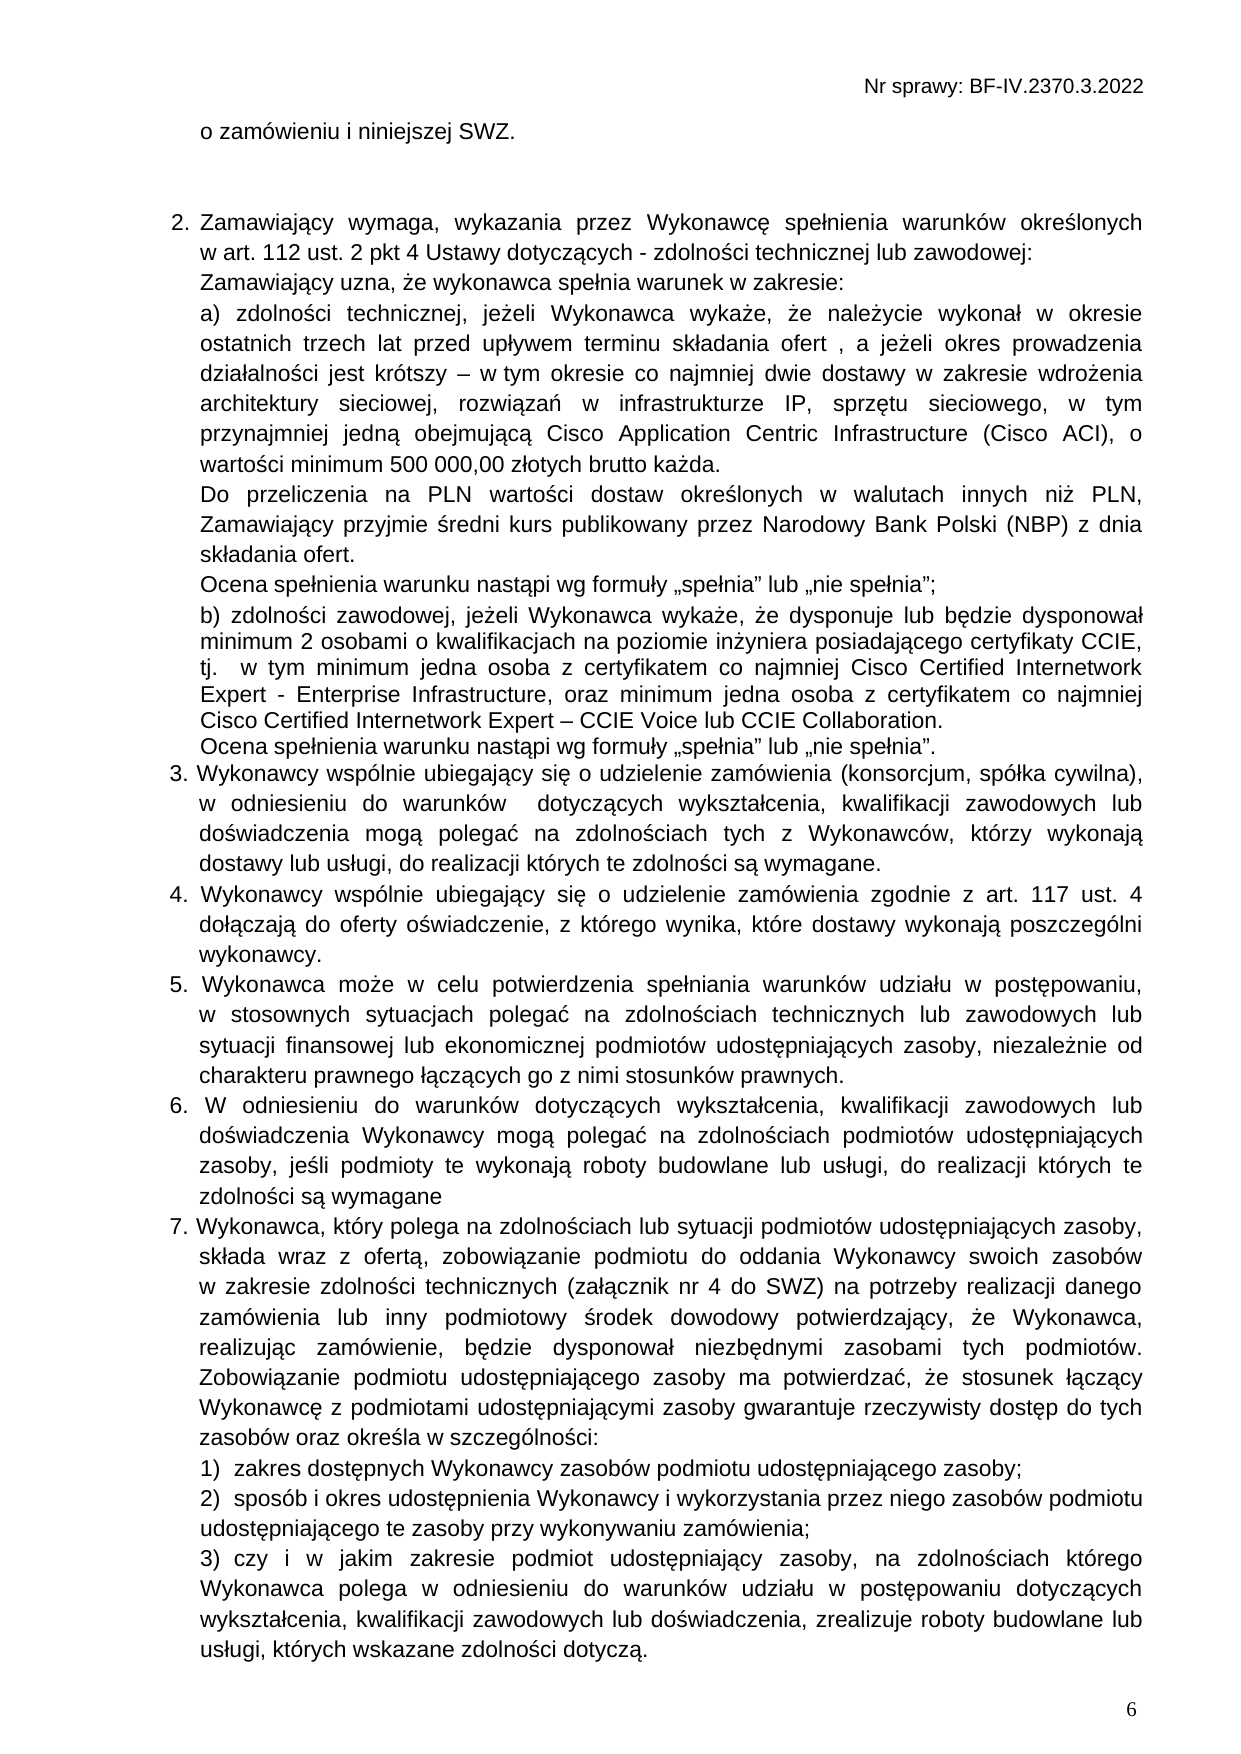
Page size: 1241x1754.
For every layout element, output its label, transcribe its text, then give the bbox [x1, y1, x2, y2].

text Ocena spełnienia warunku nastąpi wg formuły „spełnia” lub „nie spełnia”; [200, 571, 1143, 598]
text b) zdolności zawodowej, jeżeli Wykonawca wykaże, że dysponuje lub będzie dysponował minimum 2 osobami o kwalifikacjach na poziomie inżyniera posiadającego certyfikaty CCIE, tj. w tym minimum jedna osoba z certyfikatem co najmniej Cisco Certified Internetwork Expert - Enterprise Infrastructure, oraz minimum jedna osoba z certyfikatem co najmniej Cisco Certified Internetwork Expert – CCIE Voice lub CCIE Collaboration. [200, 602, 1143, 733]
text 4. Wykonawcy wspólnie ubiegający się o udzielenie zamówienia zgodnie z art. 117 ust. 4 dołączają do oferty oświadczenie, z którego wynika, które dostawy wykonają poszczególni wykonawcy. [169, 881, 1143, 967]
list Zamawiający wymaga, wykazania przez Wykonawcę spełnienia warunków określonych w art. 112 ust. 2 pkt 4 Ustawy dotyczących - zdolności technicznej lub zawodowej: [171, 209, 1143, 265]
text Ocena spełnienia warunku nastąpi wg formuły „spełnia” lub „nie spełnia”. [200, 733, 1143, 760]
text 3. Wykonawcy wspólnie ubiegający się o udzielenie zamówienia (konsorcjum, spółka cywilna), w odniesieniu do warunków dotyczących wykształcenia, kwalifikacji zawodowych lub doświadczenia mogą polegać na zdolnościach tych z Wykonawców, którzy wykonają dostawy lub usługi, do realizacji których te zdolności są wymagane. [169, 760, 1143, 877]
text Zamawiający uzna, że wykonawca spełnia warunek w zakresie: [200, 269, 1143, 296]
text a) zdolności technicznej, jeżeli Wykonawca wykaże, że należycie wykonał w okresie ostatnich trzech lat przed upływem terminu składania ofert , a jeżeli okres prowadzenia działalności jest krótszy – w tym okresie co najmniej dwie dostawy w zakresie wdrożenia architektury sieciowej, rozwiązań w infrastrukturze IP, sprzętu sieciowego, w tym przynajmniej jedną obejmującą Cisco Application Centric Infrastructure (Cisco ACI), o wartości minimum 500 000,00 złotych brutto każda. [200, 299, 1143, 477]
text 5. Wykonawca może w celu potwierdzenia spełniania warunków udziału w postępowaniu, w stosownych sytuacjach polegać na zdolnościach technicznych lub zawodowych lub sytuacji finansowej lub ekonomicznej podmiotów udostępniających zasoby, niezależnie od charakteru prawnego łączących go z nimi stosunków prawnych. [169, 971, 1143, 1088]
text Do przeliczenia na PLN wartości dostaw określonych w walutach innych niż PLN, Zamawiający przyjmie średni kurs publikowany przez Narodowy Bank Polski (NBP) z dnia składania ofert. [200, 481, 1143, 567]
text 7. Wykonawca, który polega na zdolnościach lub sytuacji podmiotów udostępniających zasoby, składa wraz z ofertą, zobowiązanie podmiotu do oddania Wykonawcy swoich zasobów w zakresie zdolności technicznych (załącznik nr 4 do SWZ) na potrzeby realizacji danego zamówienia lub inny podmiotowy środek dowodowy potwierdzający, że Wykonawca, realizując zamówienie, będzie dysponował niezbędnymi zasobami tych podmiotów. Zobowiązanie podmiotu udostępniającego zasoby ma potwierdzać, że stosunek łączący Wykonawcę z podmiotami udostępniającymi zasoby gwarantuje rzeczywisty dostęp do tych zasobów oraz określa w szczególności: [169, 1213, 1143, 1451]
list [200, 118, 1143, 144]
text 6. W odniesieniu do warunków dotyczących wykształcenia, kwalifikacji zawodowych lub doświadczenia Wykonawcy mogą polegać na zdolnościach podmiotów udostępniających zasoby, jeśli podmioty te wykonają roboty budowlane lub usługi, do realizacji których te zdolności są wymagane [169, 1092, 1143, 1209]
list zakres dostępnych Wykonawcy zasobów podmiotu udostępniającego zasoby; [200, 1454, 1143, 1481]
list czy i w jakim zakresie podmiot udostępniający zasoby, na zdolnościach którego Wykonawca polega w odniesieniu do warunków udziału w postępowaniu dotyczących wykształcenia, kwalifikacji zawodowych lub doświadczenia, zrealizuje roboty budowlane lub usługi, których wskazane zdolności dotyczą. [200, 1545, 1143, 1662]
list sposób i okres udostępnienia Wykonawcy i wykorzystania przez niego zasobów podmiotu udostępniającego te zasoby przy wykonywaniu zamówienia; [200, 1485, 1143, 1541]
